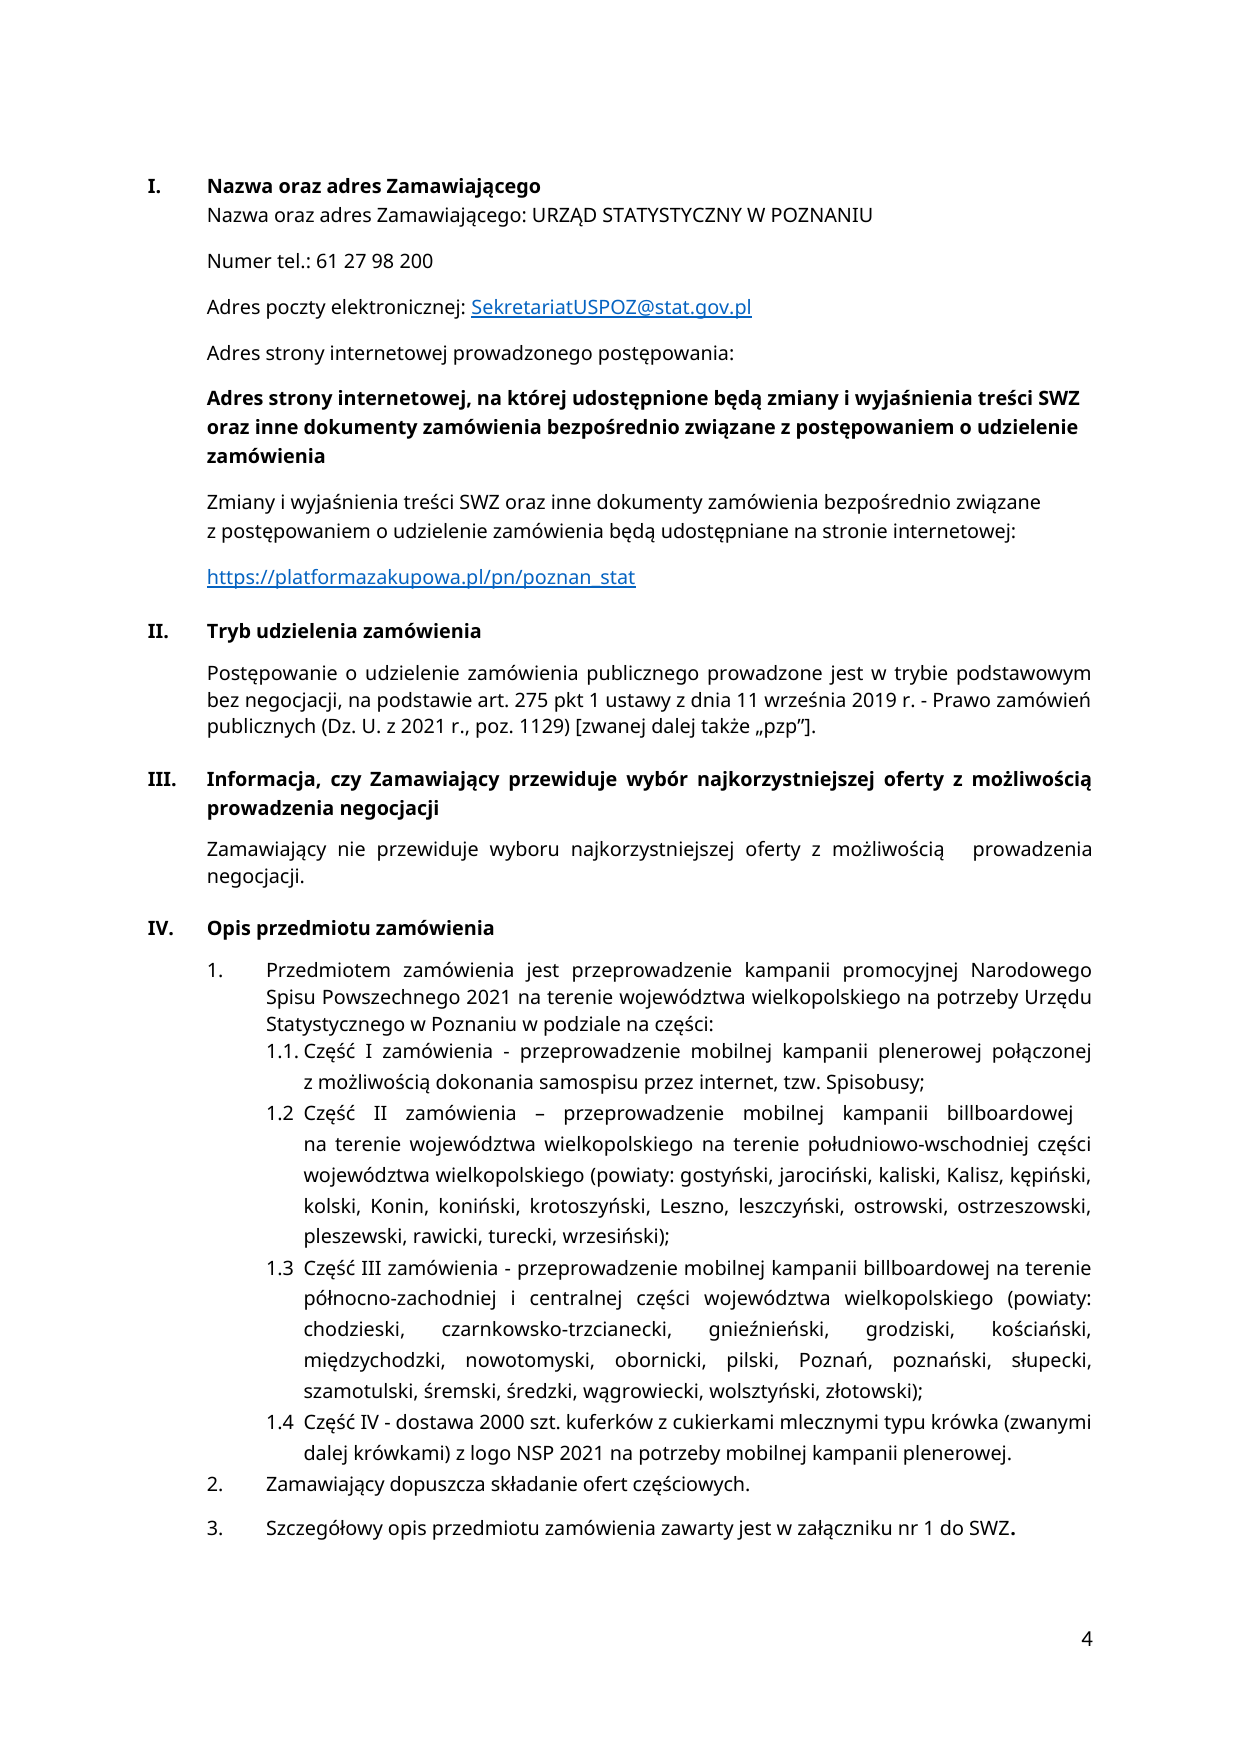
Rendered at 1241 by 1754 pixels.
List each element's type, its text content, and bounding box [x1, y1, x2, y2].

text Nazwa oraz adres Zamawiającego: URZĄD STATYSTYCZNY W POZNANIU [207, 202, 1093, 229]
list Szczegółowy opis przedmiotu zamówienia zawarty jest w załączniku nr 1 do SWZ. [207, 1514, 1093, 1541]
subtitle Nazwa oraz adres Zamawiającego [148, 173, 1093, 199]
text Adres poczty elektronicznej: SekretariatUSPOZ@stat.gov.pl [207, 293, 1093, 320]
text Adres strony internetowej prowadzonego postępowania: [207, 339, 1093, 366]
text Zamawiający nie przewiduje wyboru najkorzystniejszej oferty z możliwością prowadzenia negocjacji. [207, 836, 1093, 890]
text Adres strony internetowej, na której udostępnione będą zmiany i wyjaśnienia treści SWZ oraz inne dokumenty zamówienia bezpośrednio związane z postępowaniem o udzielenie zamówienia [207, 384, 1093, 470]
list Część IV - dostawa 2000 szt. kuferków z cukierkami mlecznymi typu krówka (zwanymi dalej krówkami) z logo NSP 2021 na potrzeby mobilnej kampanii plenerowej. [266, 1408, 1093, 1466]
list Zamawiający dopuszcza składanie ofert częściowych. [207, 1470, 1093, 1497]
list Część III zamówienia - przeprowadzenie mobilnej kampanii billboardowej na terenie północno-zachodniej i centralnej części województwa wielkopolskiego (powiaty: chodzieski, czarnkowsko-trzcianecki, gnieźnieński, grodziski, kościański, międzychodzki, nowotomyski, obornicki, pilski, Poznań, poznański, słupecki, szamotulski, śremski, średzki, wągrowiecki, wolsztyński, złotowski); [266, 1254, 1093, 1404]
text https://platformazakupowa.pl/pn/poznan_stat [207, 563, 1093, 590]
subtitle Opis przedmiotu zamówienia [148, 915, 1093, 942]
subtitle Informacja, czy Zamawiający przewiduje wybór najkorzystniejszej oferty z możliwością prowadzenia negocjacji [148, 765, 1093, 821]
list Część I zamówienia - przeprowadzenie mobilnej kampanii plenerowej połączonej z możliwością dokonania samospisu przez internet, tzw. Spisobusy; [266, 1037, 1093, 1095]
list Część II zamówienia – przeprowadzenie mobilnej kampanii billboardowej na terenie województwa wielkopolskiego na terenie południowo-wschodniej części województwa wielkopolskiego (powiaty: gostyński, jarociński, kaliski, Kalisz, kępiński, kolski, Konin, koniński, krotoszyński, Leszno, leszczyński, ostrowski, ostrzeszowski, pleszewski, rawicki, turecki, wrzesiński); [266, 1099, 1093, 1250]
subtitle Tryb udzielenia zamówienia [148, 617, 1093, 644]
list Przedmiotem zamówienia jest przeprowadzenie kampanii promocyjnej Narodowego Spisu Powszechnego 2021 na terenie województwa wielkopolskiego na potrzeby Urzędu Statystycznego w Poznaniu w podziale na części: [207, 956, 1093, 1037]
text Numer tel.: 61 27 98 200 [207, 247, 1093, 274]
text Zmiany i wyjaśnienia treści SWZ oraz inne dokumenty zamówienia bezpośrednio związane z postępowaniem o udzielenie zamówienia będą udostępniane na stronie internetowej: [207, 488, 1093, 544]
text Postępowanie o udzielenie zamówienia publicznego prowadzone jest w trybie podstawowym bez negocjacji, na podstawie art. 275 pkt 1 ustawy z dnia 11 września 2019 r. - Prawo zamówień publicznych (Dz. U. z 2021 r., poz. 1129) [zwanej dalej także „pzp”]. [207, 659, 1093, 740]
